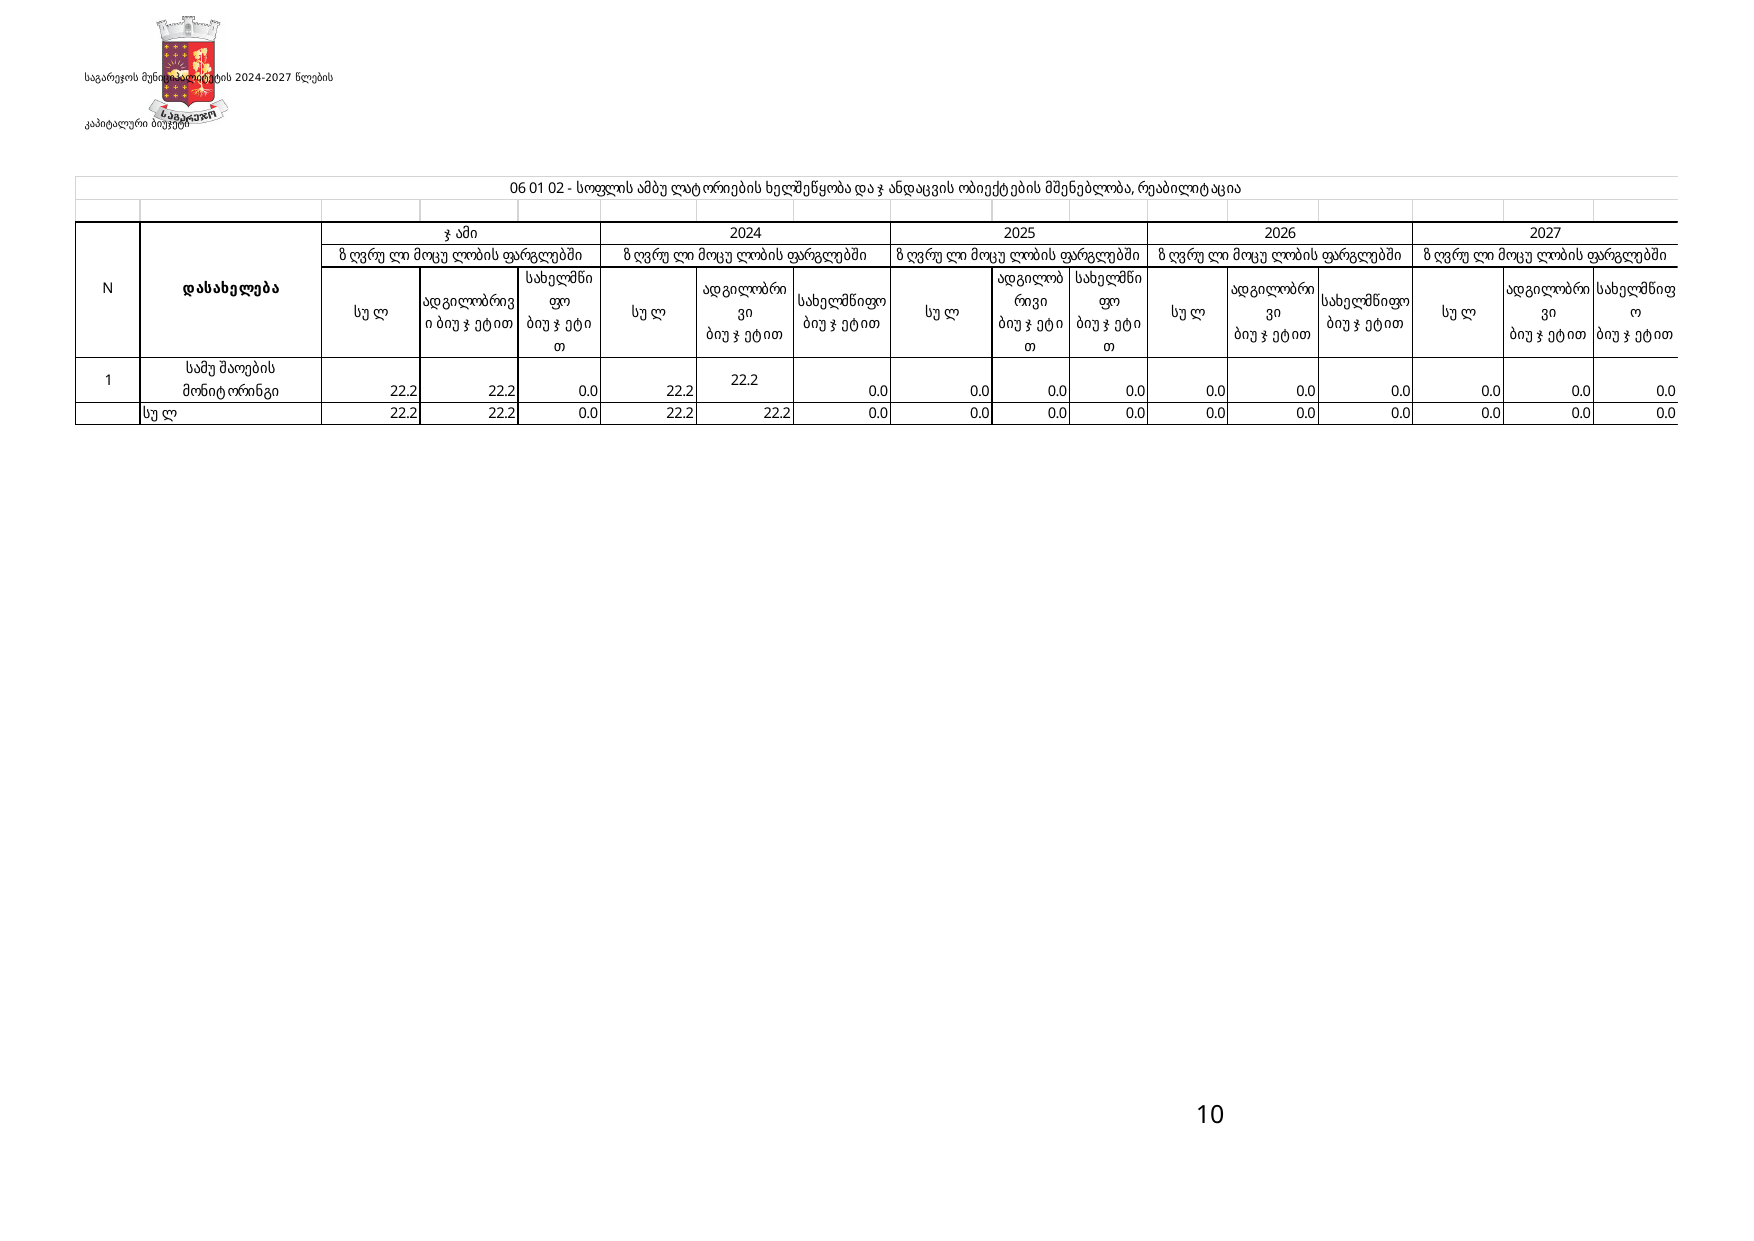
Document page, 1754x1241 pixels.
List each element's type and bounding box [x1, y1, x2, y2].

picture [148, 16, 229, 124]
